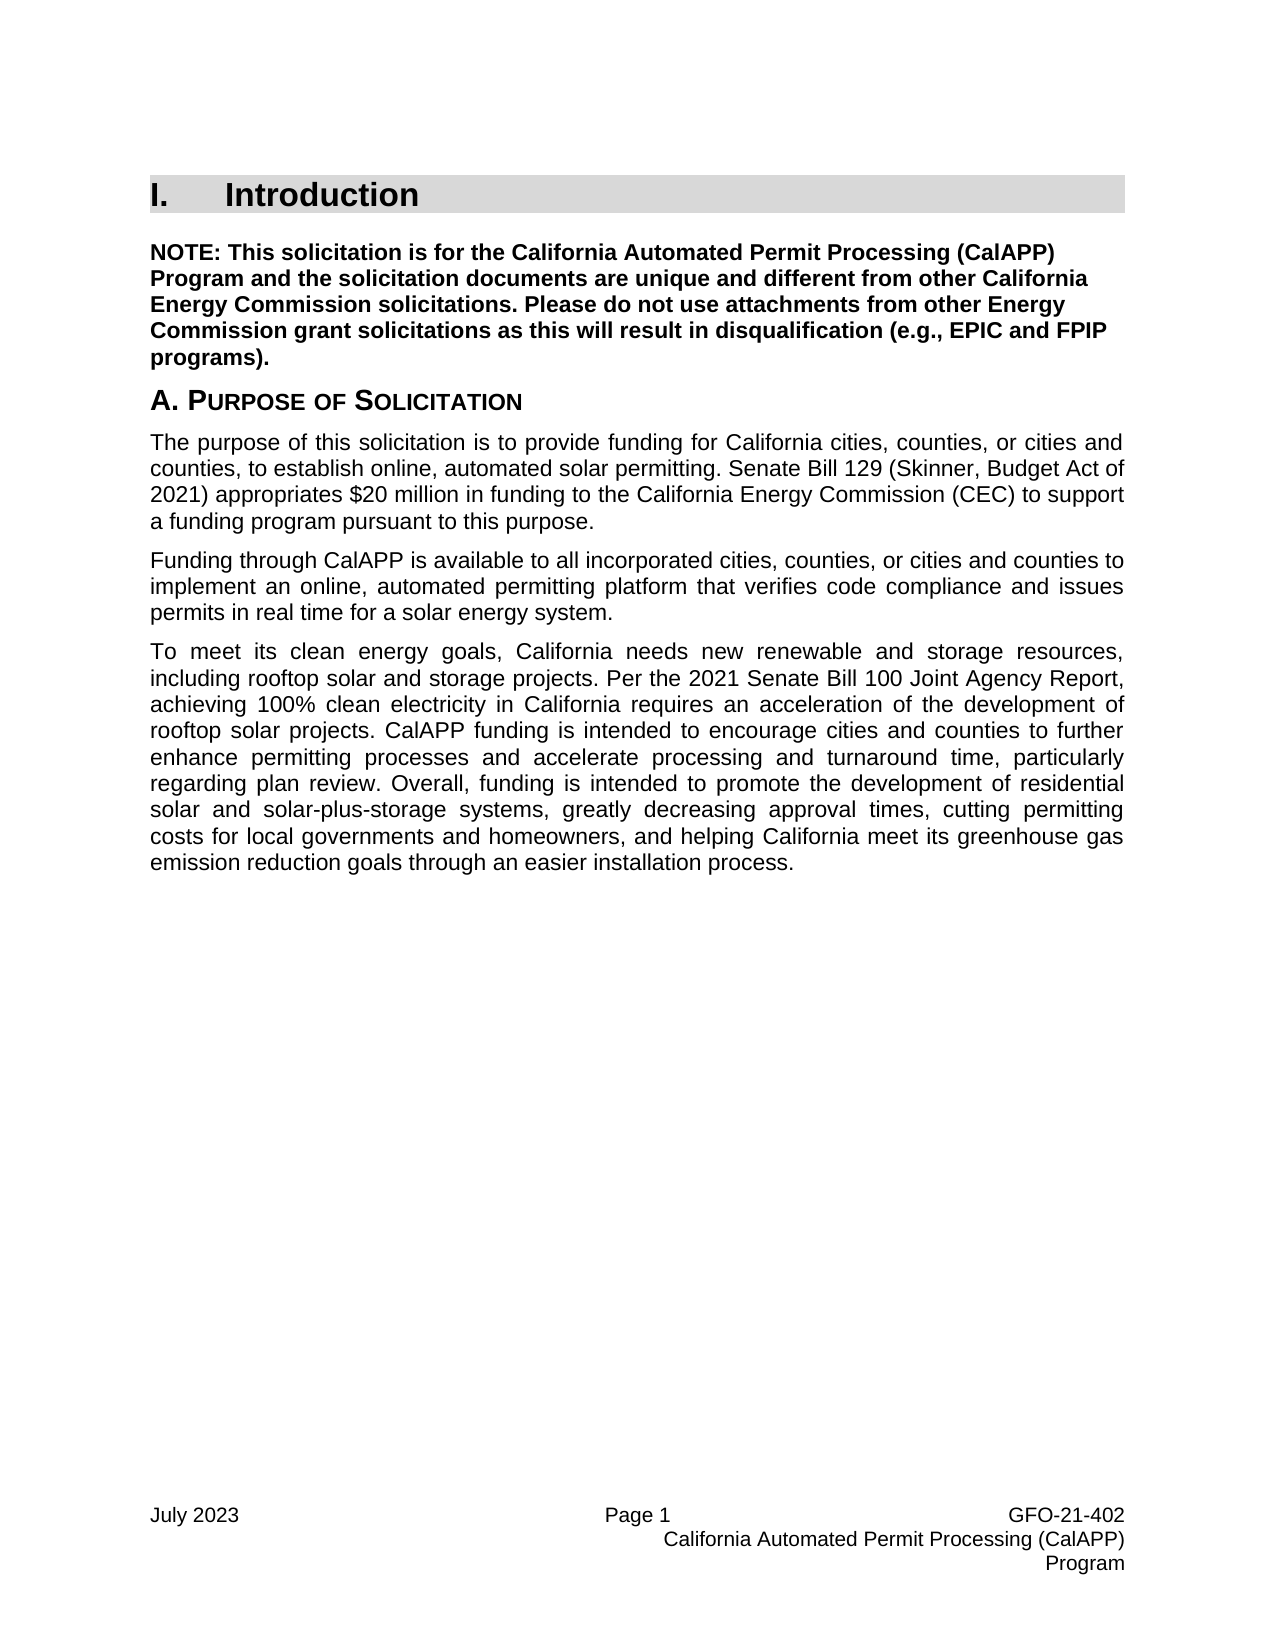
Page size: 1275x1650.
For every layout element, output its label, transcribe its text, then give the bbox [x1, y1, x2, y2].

text To meet its clean energy goals, California needs new renewable and storage resources, including rooftop solar and storage projects. Per the 2021 Senate Bill 100 Joint Agency Report, achieving 100% clean electricity in California requires an acceleration of the development of rooftop solar projects. CalAPP funding is intended to encourage cities and counties to further enhance permitting processes and accelerate processing and turnaround time, particularly regarding plan review. Overall, funding is intended to promote the development of residential solar and solar-plus-storage systems, greatly decreasing approval times, cutting permitting costs for local governments and homeowners, and helping California meet its greenhouse gas emission reduction goals through an easier installation process. [150, 638, 1125, 875]
subtitle I. Introduction [150, 175, 1125, 213]
subtitle Purpose of Solicitation [150, 383, 1125, 416]
text Funding through CalAPP is available to all incorporated cities, counties, or cities and counties to implement an online, automated permitting platform that verifies code compliance and issues permits in real time for a solar energy system. [150, 547, 1125, 626]
text The purpose of this solicitation is to provide funding for California cities, counties, or cities and counties, to establish online, automated solar permitting. Senate Bill 129 (Skinner, Budget Act of 2021) appropriates $20 million in funding to the California Energy Commission (CEC) to support a funding program pursuant to this purpose. [150, 429, 1125, 534]
text NOTE: This solicitation is for the California Automated Permit Processing (CalAPP) Program and the solicitation documents are unique and different from other California Energy Commission solicitations. Please do not use attachments from other Energy Commission grant solicitations as this will result in disqualification (e.g., EPIC and FPIP programs). [150, 238, 1125, 370]
